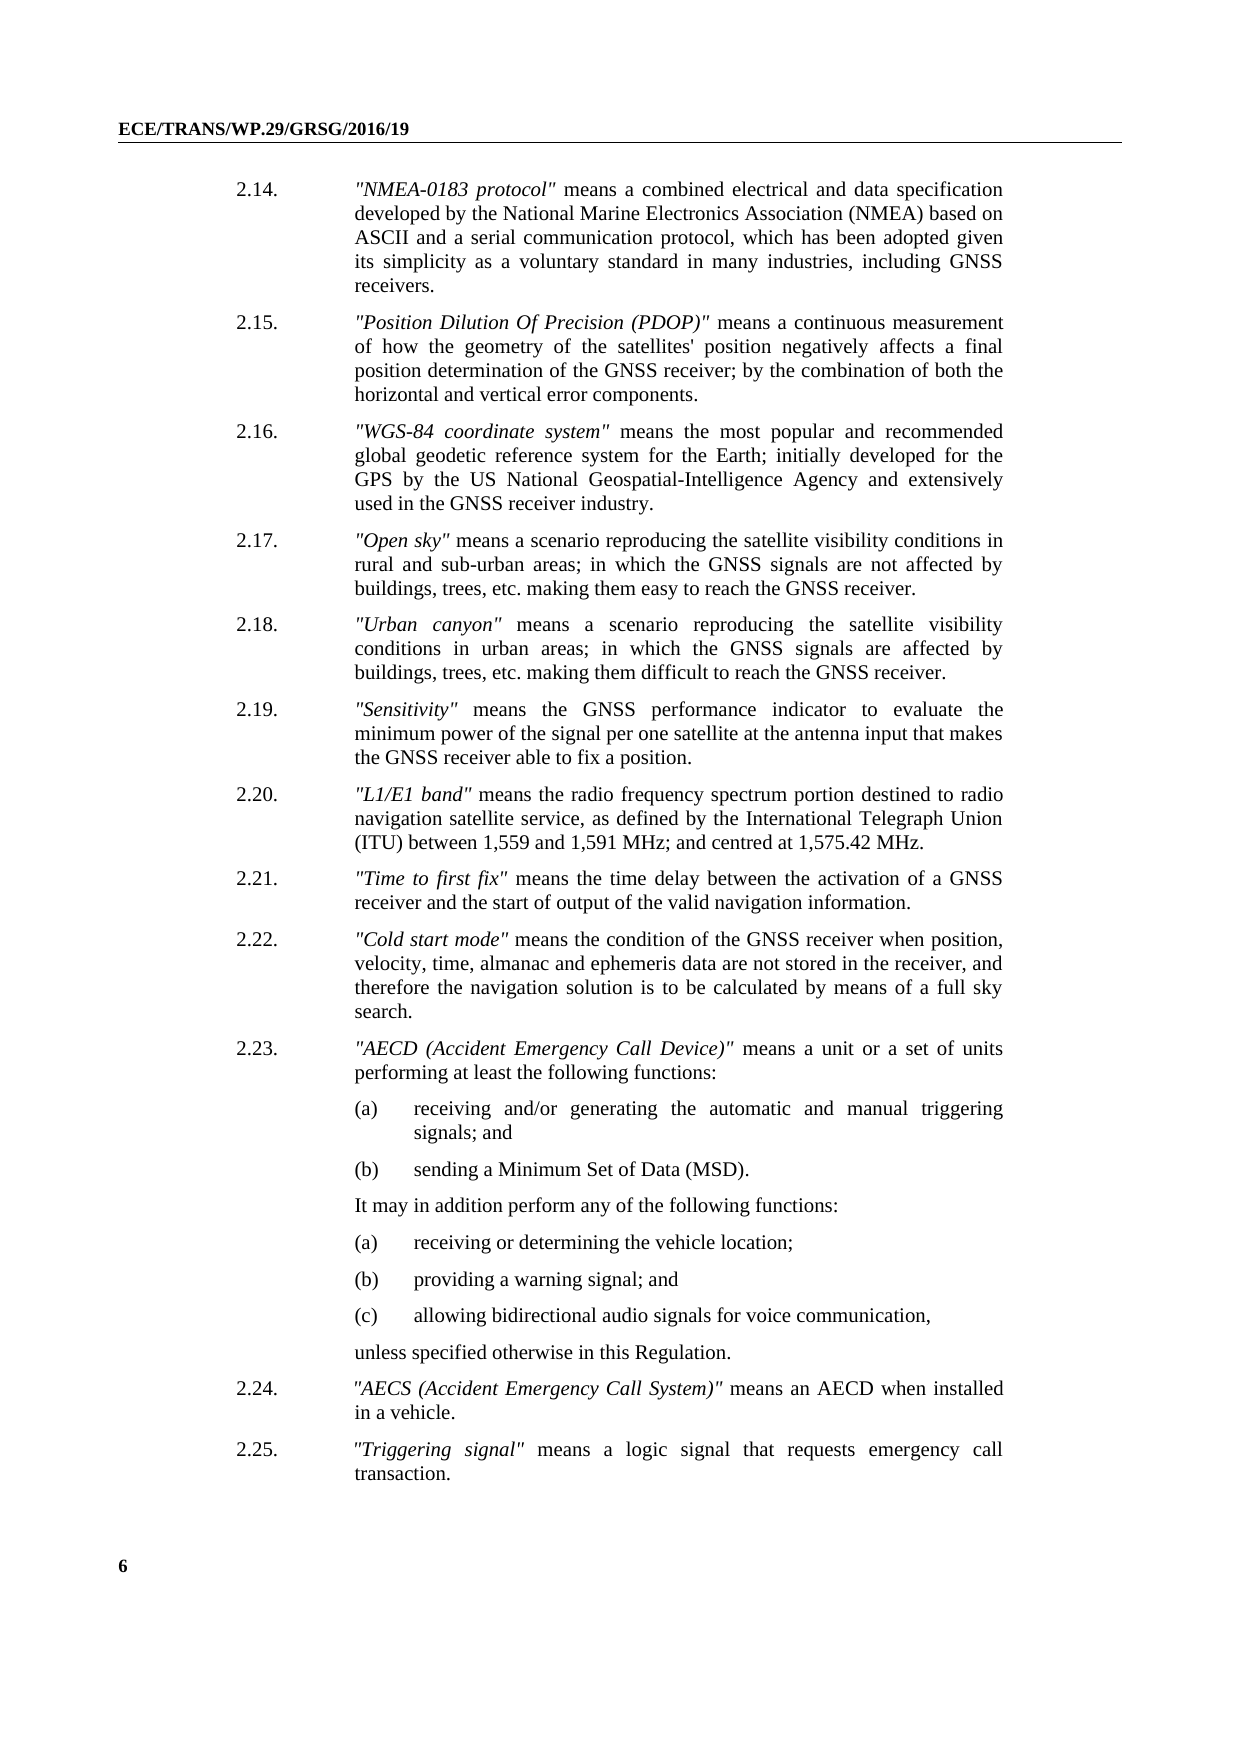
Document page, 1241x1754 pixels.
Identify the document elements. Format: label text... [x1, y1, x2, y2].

text 2.21. "Time to first fix" means the time delay between the activation of a GNSS receiver and the start of output of the valid navigation information. [236, 866, 1004, 914]
text 2.18. "Urban canyon" means a scenario reproducing the satellite visibility conditions in urban areas; in which the GNSS signals are affected by buildings, trees, etc. making them difficult to reach the GNSS receiver. [236, 612, 1004, 684]
text 2.15. "Position Dilution Of Precision (PDOP)" means a continuous measurement of how the geometry of the satellites' position negatively affects a final position determination of the GNSS receiver; by the combination of both the horizontal and vertical error components. [236, 310, 1004, 406]
text unless specified otherwise in this Regulation. [236, 1340, 1004, 1364]
text (b) providing a warning signal; and [236, 1267, 1004, 1291]
text 2.19. "Sensitivity" means the GNSS performance indicator to evaluate the minimum power of the signal per one satellite at the antenna input that makes the GNSS receiver able to fix a position. [236, 697, 1004, 769]
text 2.14. "NMEA-0183 protocol" means a combined electrical and data specification developed by the National Marine Electronics Association (NMEA) based on ASCII and a serial communication protocol, which has been adopted given its simplicity as a voluntary standard in many industries, including GNSS receivers. [236, 177, 1004, 297]
text 2.16. "WGS-84 coordinate system" means the most popular and recommended global geodetic reference system for the Earth; initially developed for the GPS by the US National Geospatial-Intelligence Agency and extensively used in the GNSS receiver industry. [236, 419, 1004, 515]
text 2.17. "Open sky" means a scenario reproducing the satellite visibility conditions in rural and sub-urban areas; in which the GNSS signals are not affected by buildings, trees, etc. making them easy to reach the GNSS receiver. [236, 527, 1004, 600]
text (a) receiving or determining the vehicle location; [236, 1230, 1004, 1254]
text 2.24. "AECS (Accident Emergency Call System)" means an AECD when installed in a vehicle. [236, 1376, 1004, 1424]
text 2.22. "Cold start mode" means the condition of the GNSS receiver when position, velocity, time, almanac and ephemeris data are not stored in the receiver, and therefore the navigation solution is to be calculated by means of a full sky search. [236, 927, 1004, 1023]
text (c) allowing bidirectional audio signals for voice communication, [236, 1303, 1004, 1327]
text 2.23. "AECD (Accident Emergency Call Device)" means a unit or a set of units performing at least the following functions: [236, 1036, 1004, 1084]
text (a) receiving and/or generating the automatic and manual triggering signals; and [236, 1096, 1004, 1144]
text (b) sending a Minimum Set of Data (MSD). [236, 1157, 1004, 1181]
text 2.25. "Triggering signal" means a logic signal that requests emergency call transaction. [236, 1437, 1004, 1485]
text 2.20. "L1/E1 band" means the radio frequency spectrum portion destined to radio navigation satellite service, as defined by the International Telegraph Union (ITU) between 1,559 and 1,591 MHz; and centred at 1,575.42 MHz. [236, 782, 1004, 854]
text It may in addition perform any of the following functions: [236, 1193, 1004, 1217]
